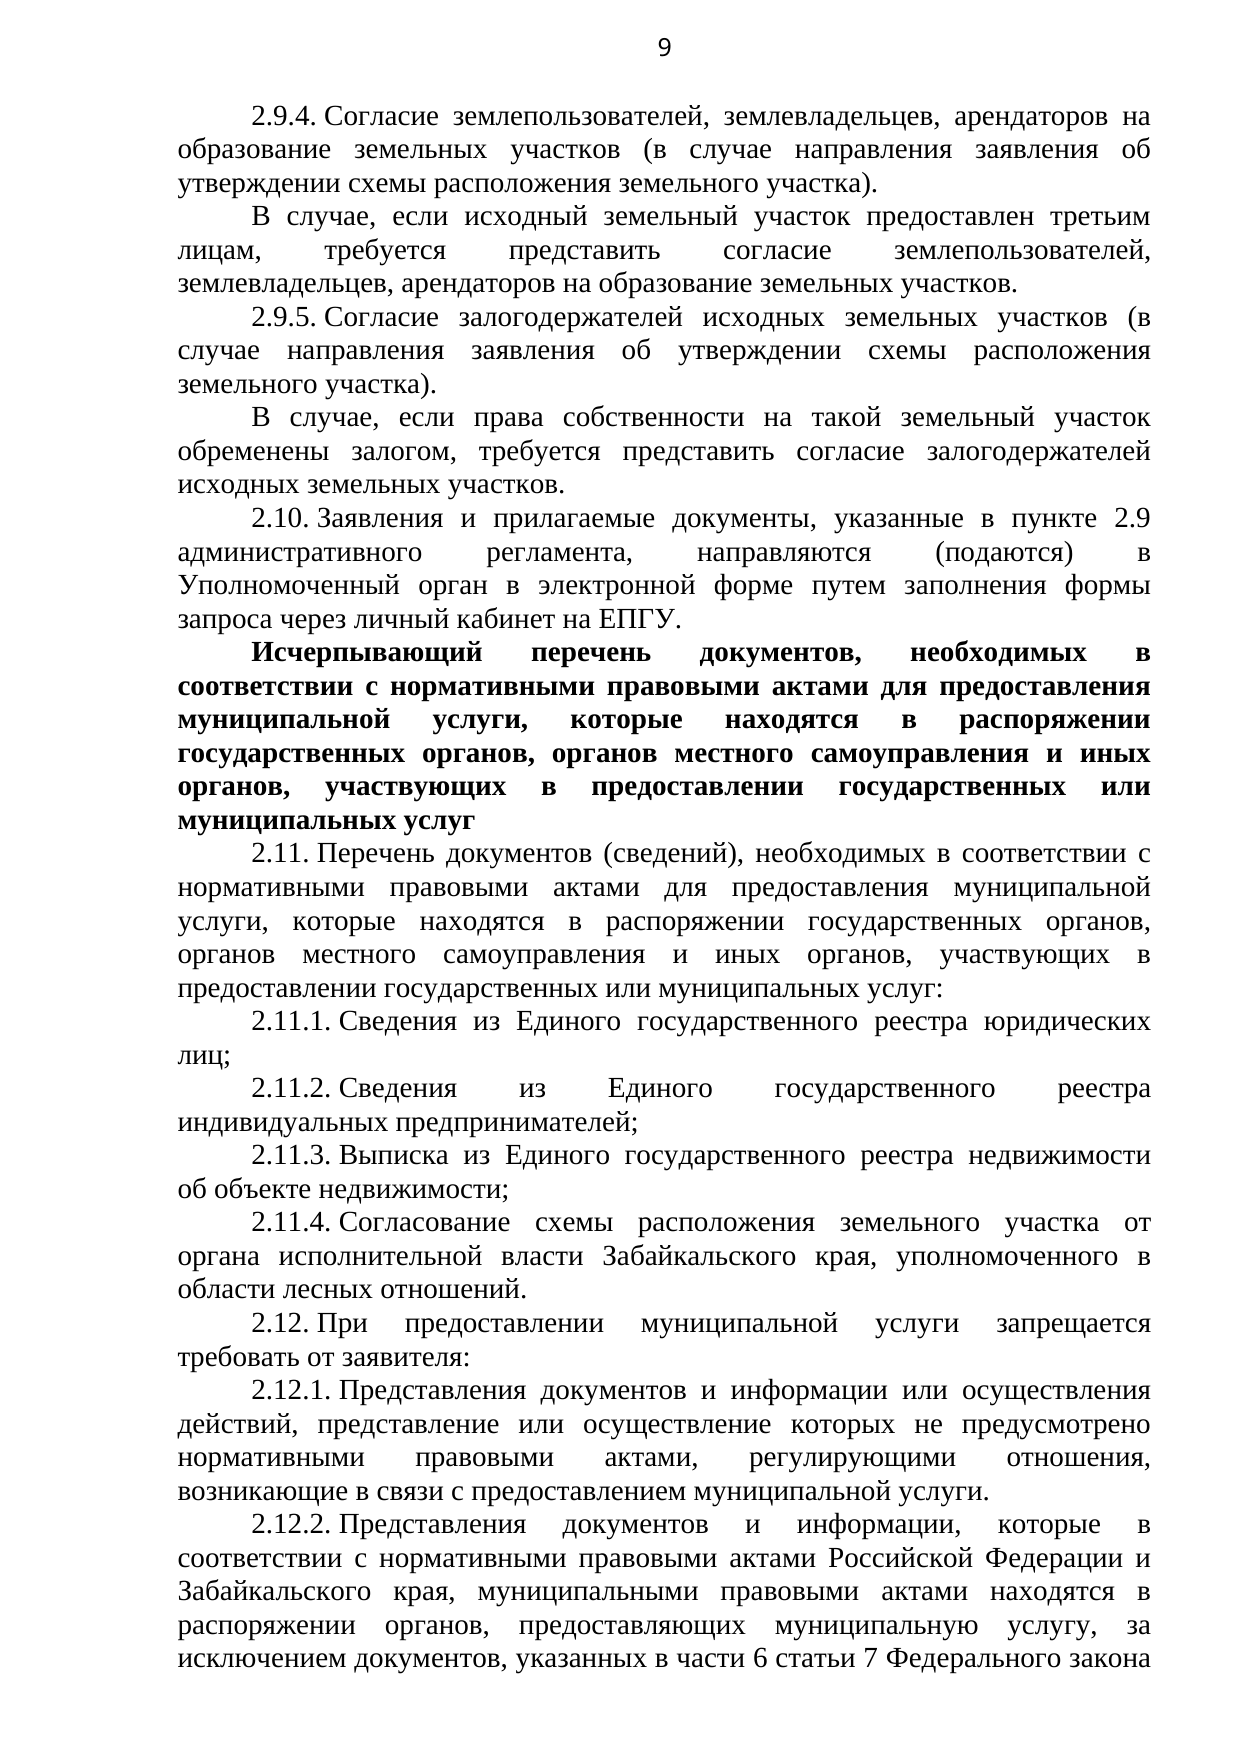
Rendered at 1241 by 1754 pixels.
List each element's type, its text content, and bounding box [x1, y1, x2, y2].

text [177, 1506, 1152, 1674]
text В случае, если права собственности на такой земельный участок обременены залогом, требуется представить согласие залогодержателей исходных земельных участков. [177, 399, 1152, 500]
text 2.11.2. Сведения из Единого государственного реестра индивидуальных предпринимателей; [177, 1070, 1152, 1137]
text Исчерпывающий перечень документов, необходимых в соответствии с нормативными правовыми актами для предоставления муниципальной услуги, которые находятся в распоряжении государственных органов, органов местного самоуправления и иных органов, участвующих в предоставлении государственных или муниципальных услуг [177, 634, 1152, 836]
text 2.11.1. Сведения из Единого государственного реестра юридических лиц; [177, 1003, 1152, 1070]
text 2.11.4. Согласование схемы расположения земельного участка от органа исполнительной власти Забайкальского края, уполномоченного в области лесных отношений. [177, 1204, 1152, 1305]
text 2.11. Перечень документов (сведений), необходимых в соответствии с нормативными правовыми актами для предоставления муниципальной услуги, которые находятся в распоряжении государственных органов, органов местного самоуправления и иных органов, участвующих в предоставлении государственных или муниципальных услуг: [177, 836, 1152, 1003]
text 2.11.3. Выписка из Единого государственного реестра недвижимости об объекте недвижимости; [177, 1137, 1152, 1204]
text 2.12.1. Представления документов и информации или осуществления действий, представление или осуществление которых не предусмотрено нормативными правовыми актами, регулирующими отношения, возникающие в связи с предоставлением муниципальной услуги. [177, 1372, 1152, 1506]
text 2.10. Заявления и прилагаемые документы, указанные в пункте 2.9 административного регламента, направляются (подаются) в Уполномоченный орган в электронной форме путем заполнения формы запроса через личный кабинет на ЕПГУ. [177, 500, 1152, 634]
text В случае, если исходный земельный участок предоставлен третьим лицам, требуется представить согласие землепользователей, землевладельцев, арендаторов на образование земельных участков. [177, 198, 1152, 299]
text 2.12. При предоставлении муниципальной услуги запрещается требовать от заявителя: [177, 1305, 1152, 1372]
text 2.9.5. Согласие залогодержателей исходных земельных участков (в случае направления заявления об утверждении схемы расположения земельного участка). [177, 299, 1152, 399]
text 2.9.4. Согласие землепользователей, землевладельцев, арендаторов на образование земельных участков (в случае направления заявления об утверждении схемы расположения земельного участка). [177, 98, 1152, 198]
